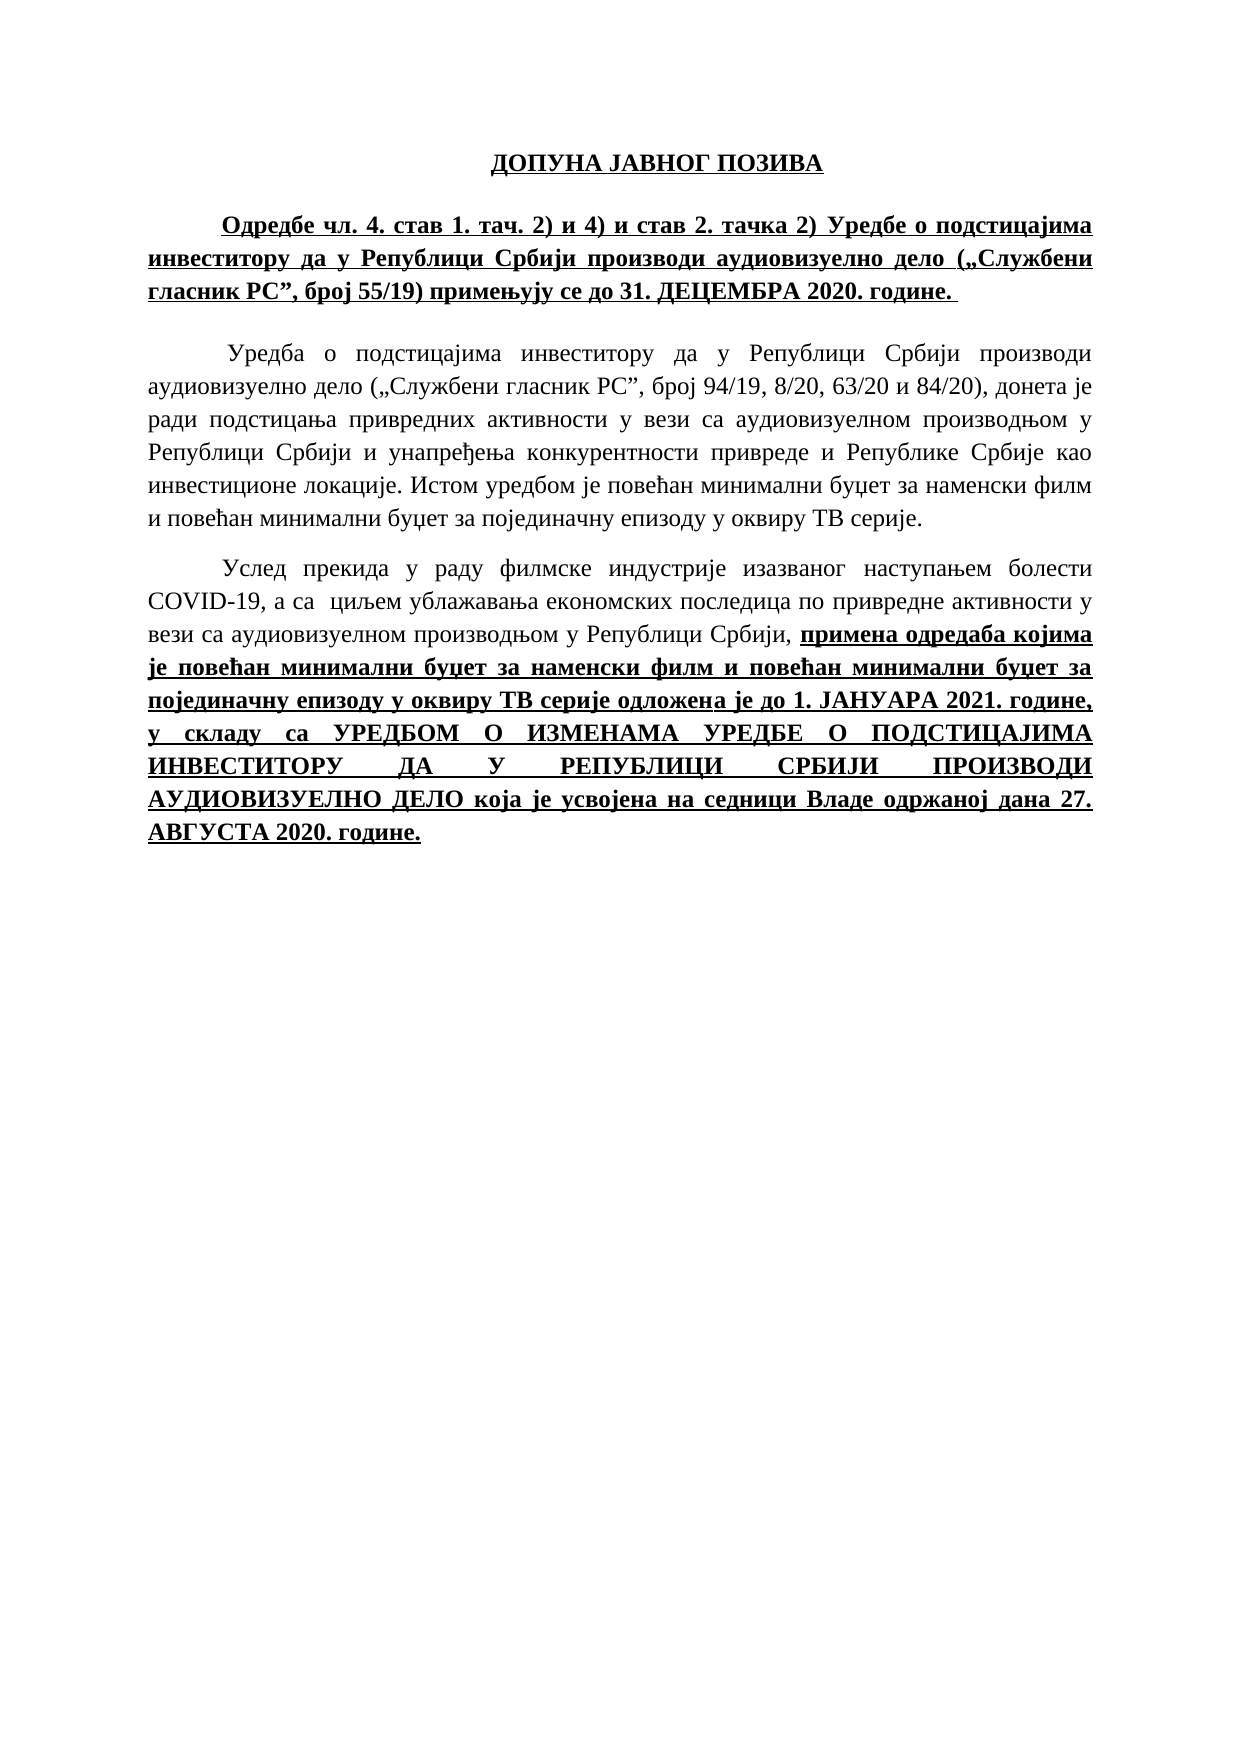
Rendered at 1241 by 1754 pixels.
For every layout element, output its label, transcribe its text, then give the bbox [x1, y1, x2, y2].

text Услед прекида у раду филмске индустрије изазваног наступањем болести COVID-19, а са циљем ублажавања економских последица по привредне активности у вези са аудиовизуелном производњом у Републици Србији, примена одредаба којима је повећaн минимални буџет за наменски филм и повећaн минимални буџет за појединачну епизоду у оквиру ТВ серије одложена је до 1. ЈАНУАРА 2021. године, у складу са УРЕДБОМ О ИЗМЕНАМА УРЕДБЕ О ПОДСТИЦАЈИМА ИНВЕСТИТОРУ ДА У РЕПУБЛИЦИ СРБИЈИ ПРОИЗВОДИ АУДИОВИЗУЕЛНО ДЕЛО која је усвојена на седници Владе одржаној дана 27. АВГУСТА 2020. године. [148, 553, 1093, 677]
text Oдредбe чл. 4. став 1. тач. 2) и 4) и став 2. тачка 2) Уредбe о подстицајима инвеститору да у Републици Србији производи аудиовизуелно дело („Службени гласник РС”, број 55/19) примењују се до 31. ДЕЦЕМБРА 2020. године. [148, 210, 1093, 268]
text ДОПУНА ЈАВНОГ ПОЗИВА [148, 148, 1093, 176]
text Oдредбe чл. 4. став 1. тач. 2) и 4) и став 2. тачка 2) Уредбe о подстицајима инвеститору да у Републици Србији производи аудиовизуелно дело („Службени гласник РС”, број 55/19) примењују се до 31. ДЕЦЕМБРА 2020. године. [148, 269, 1093, 304]
text Уредбa о подстицајима инвеститору да у Републици Србији производи аудиовизуелно дело („Службени гласник РС”, број 94/19, 8/20, 63/20 и 84/20), донета је ради подстицања привредних активности у вези са аудиовизуелном производњом у Републици Србији и унапређења конкурентности привреде и Републике Србије као инвестиционе локације. Истом уредбом је повећaн минимални буџет за наменски филм и повећaн минимални буџет за појединачну епизоду у оквиру ТВ серије. [148, 338, 1093, 532]
